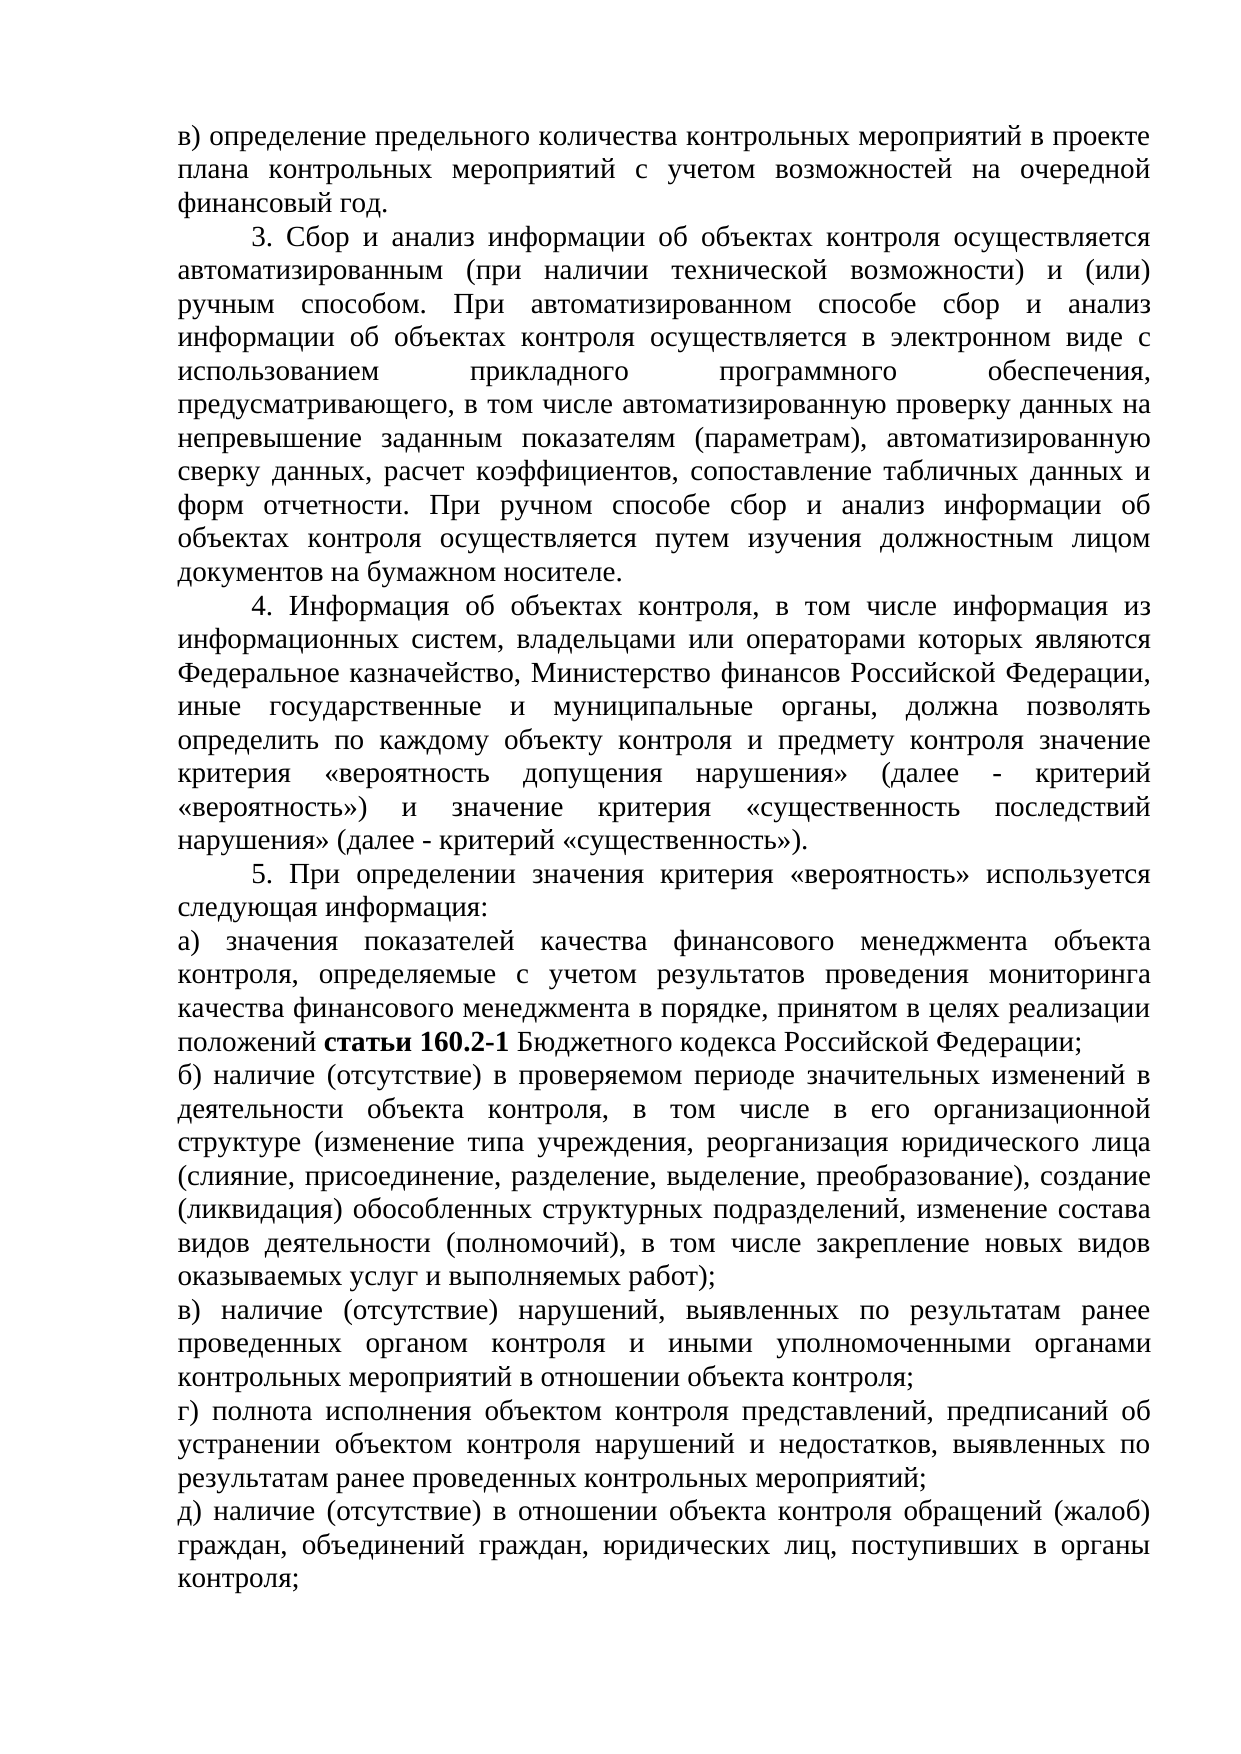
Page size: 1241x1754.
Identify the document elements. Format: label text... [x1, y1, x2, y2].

text д) наличие (отсутствие) в отношении объекта контроля обращений (жалоб) граждан, объединений граждан, юридических лиц, поступивших в органы контроля; [177, 1493, 1152, 1594]
text в) определение предельного количества контрольных мероприятий в проекте плана контрольных мероприятий с учетом возможностей на очередной финансовый год. [177, 118, 1152, 219]
text а) значения показателей качества финансового менеджмента объекта контроля, определяемые с учетом результатов проведения мониторинга качества финансового менеджмента в порядке, принятом в целях реализации положений статьи 160.2-1 Бюджетного кодекса Российской Федерации; [177, 923, 1152, 1057]
text в) наличие (отсутствие) нарушений, выявленных по результатам ранее проведенных органом контроля и иными уполномоченными органами контрольных мероприятий в отношении объекта контроля; [177, 1292, 1152, 1393]
text 3. Сбор и анализ информации об объектах контроля осуществляется автоматизированным (при наличии технической возможности) и (или) ручным способом. При автоматизированном способе сбор и анализ информации об объектах контроля осуществляется в электронном виде с использованием прикладного программного обеспечения, предусматривающего, в том числе автоматизированную проверку данных на непревышение заданным показателям (параметрам), автоматизированную сверку данных, расчет коэффициентов, сопоставление табличных данных и форм отчетности. При ручном способе сбор и анализ информации об объектах контроля осуществляется путем изучения должностным лицом документов на бумажном носителе. [177, 219, 1152, 588]
text 5. При определении значения критерия «вероятность» используется следующая информация: [177, 856, 1152, 923]
text г) полнота исполнения объектом контроля представлений, предписаний об устранении объектом контроля нарушений и недостатков, выявленных по результатам ранее проведенных контрольных мероприятий; [177, 1393, 1152, 1493]
text б) наличие (отсутствие) в проверяемом периоде значительных изменений в деятельности объекта контроля, в том числе в его организационной структуре (изменение типа учреждения, реорганизация юридического лица (слияние, присоединение, разделение, выделение, преобразование), создание (ликвидация) обособленных структурных подразделений, изменение состава видов деятельности (полномочий), в том числе закрепление новых видов оказываемых услуг и выполняемых работ); [177, 1057, 1152, 1292]
text 4. Информация об объектах контроля, в том числе информация из информационных систем, владельцами или операторами которых являются Федеральное казначейство, Министерство финансов Российской Федерации, иные государственные и муниципальные органы, должна позволять определить по каждому объекту контроля и предмету контроля значение критерия «вероятность допущения нарушения» (далее - критерий «вероятность») и значение критерия «существенность последствий нарушения» (далее - критерий «существенность»). [177, 588, 1152, 856]
